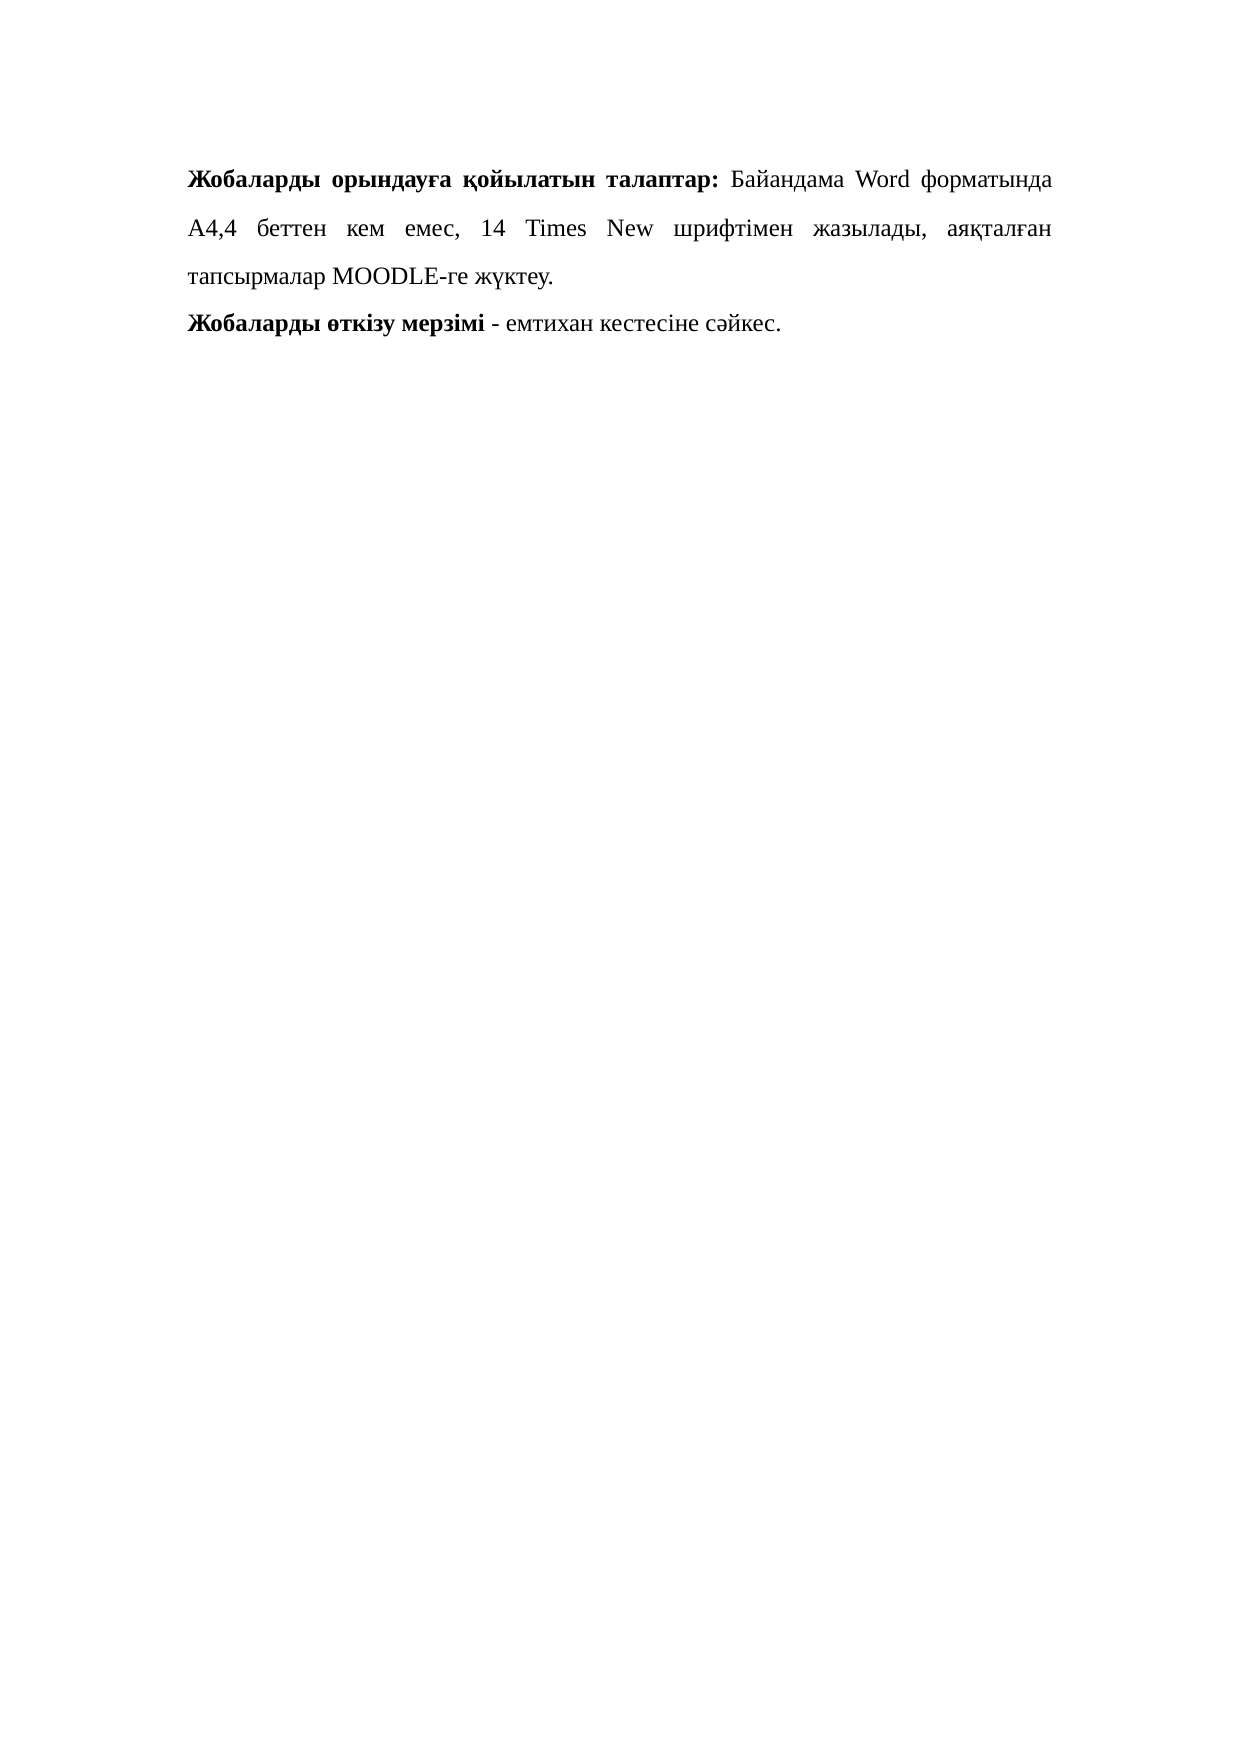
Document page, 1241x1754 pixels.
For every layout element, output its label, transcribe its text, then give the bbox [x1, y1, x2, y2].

text Жобаларды орындауға қойылатын талаптар: Байандама Word форматында A4,4 беттен кем емес, 14 Times New шрифтімен жазылады, аяқталған тапсырмалар MOODLE-ге жүктеу. [187, 162, 1053, 292]
text Жобаларды өткізу мерзімі - емтихан кестесіне сәйкес. [187, 306, 1053, 339]
